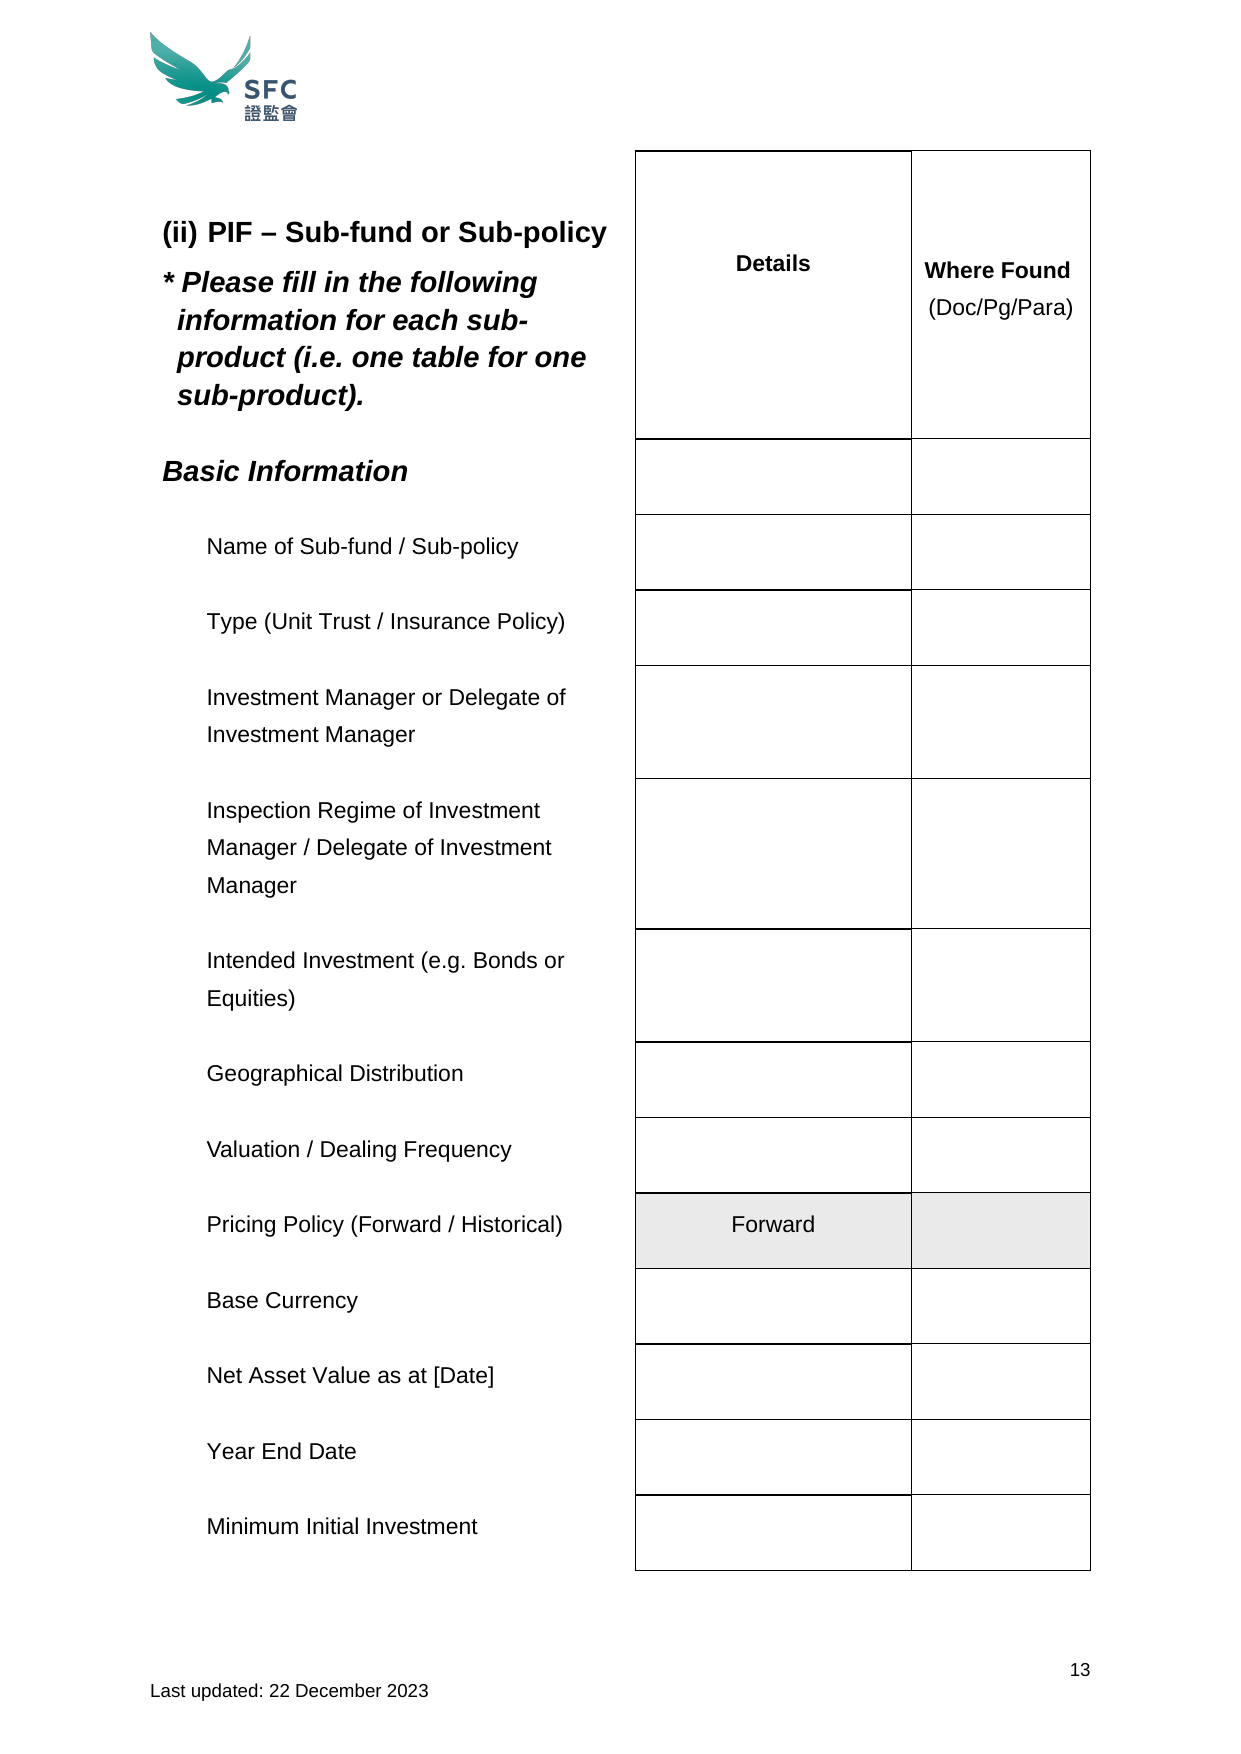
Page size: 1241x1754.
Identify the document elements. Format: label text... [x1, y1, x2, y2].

table_cell [636, 1420, 911, 1494]
table_cell [912, 1118, 1090, 1192]
table_cell [912, 1420, 1090, 1494]
table_cell [912, 590, 1090, 664]
table_cell [912, 439, 1090, 513]
table_cell Inspection Regime of Investment Manager / Delegate of Investment Manager [150, 778, 635, 928]
table_cell Basic Information [150, 438, 635, 513]
table_cell Name of Sub-fund / Sub-policy [150, 514, 635, 589]
table_cell Minimum Initial Investment [150, 1494, 635, 1570]
table_cell [912, 779, 1090, 928]
table_cell [636, 591, 911, 664]
table_cell [636, 1269, 911, 1343]
table_cell Forward [636, 1194, 911, 1268]
table_cell [636, 666, 911, 778]
picture [150, 32, 297, 121]
table_cell [636, 440, 911, 513]
table_cell [636, 1345, 911, 1419]
table_cell [912, 1495, 1090, 1570]
table_cell [636, 515, 911, 589]
table_cell Valuation / Dealing Frequency [150, 1117, 635, 1192]
table_cell [912, 1193, 1090, 1268]
table_header Details [636, 152, 911, 438]
table_cell Investment Manager or Delegate of Investment Manager [150, 665, 635, 778]
table_cell Intended Investment (e.g. Bonds or Equities) [150, 928, 635, 1041]
table_cell Base Currency [150, 1268, 635, 1343]
table_cell Type (Unit Trust / Insurance Policy) [150, 589, 635, 664]
table_cell [636, 1043, 911, 1117]
table_cell [912, 1042, 1090, 1117]
table_cell Pricing Policy (Forward / Historical) [150, 1192, 635, 1268]
table_cell Net Asset Value as at [Date] [150, 1343, 635, 1419]
table_cell [912, 929, 1090, 1041]
table_cell [912, 666, 1090, 778]
table_cell [912, 1269, 1090, 1343]
table_header Where Found (Doc/Pg/Para) [912, 151, 1090, 438]
table_cell [912, 515, 1090, 589]
table_cell [912, 1344, 1090, 1419]
table_cell Year End Date [150, 1419, 635, 1494]
table_cell [636, 930, 911, 1041]
table_cell [636, 779, 911, 928]
table_cell [636, 1496, 911, 1570]
table_cell [636, 1118, 911, 1192]
table_header (ii) PIF – Sub-fund or Sub-policy * Please fill in the following information for each sub-product (i.e. one table for one sub-product). [150, 150, 635, 438]
table_cell Geographical Distribution [150, 1041, 635, 1117]
